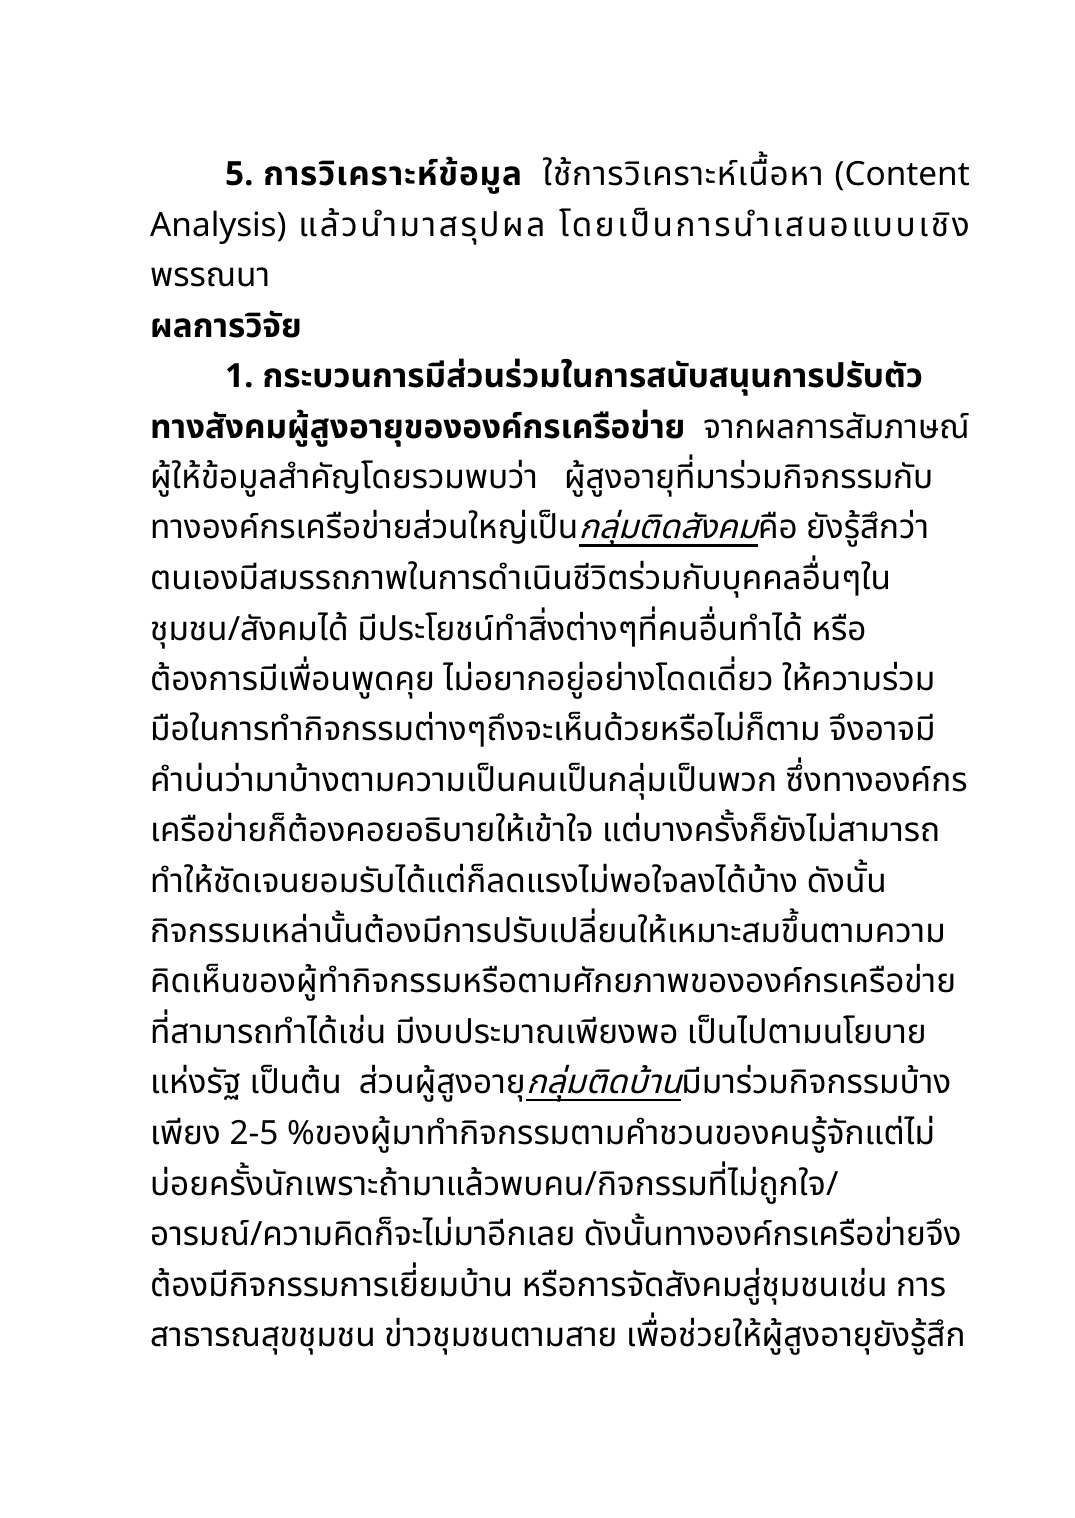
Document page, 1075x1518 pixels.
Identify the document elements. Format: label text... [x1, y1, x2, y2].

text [150, 352, 970, 1361]
text 5. การวิเคราะห์ข้อมูล ใช้การวิเคราะห์เนื้อหา (Content Analysis) แล้วนำมาสรุปผล โดยเป็นการนำเสนอแบบเชิงพรรณนา [150, 150, 970, 302]
text ผลการวิจัย [150, 302, 970, 352]
